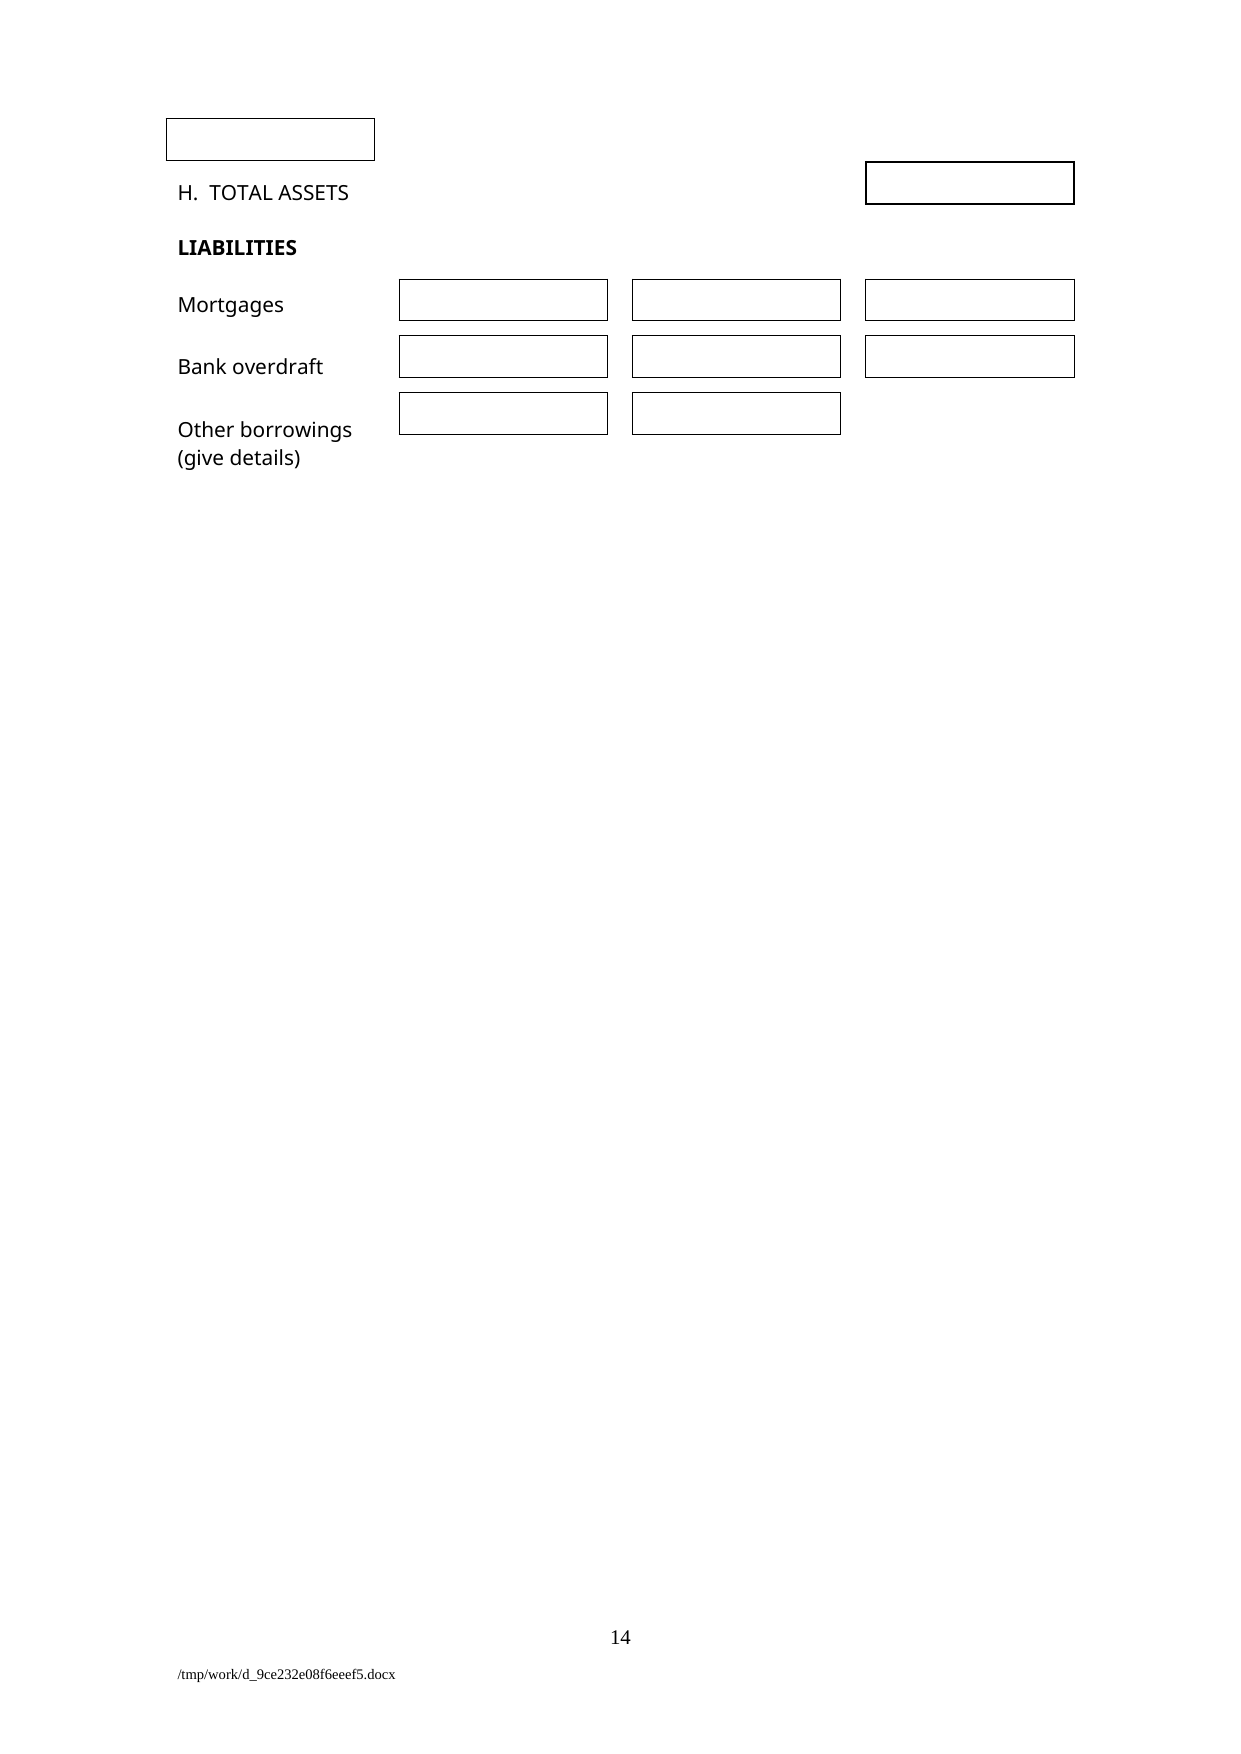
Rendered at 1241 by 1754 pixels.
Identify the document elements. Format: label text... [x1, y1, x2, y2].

text Mortgages [177, 290, 363, 318]
text Bank overdraft [177, 352, 363, 381]
text (give details) [177, 443, 363, 472]
table_header [633, 393, 840, 434]
table_header [633, 280, 840, 320]
text H. TOTAL ASSETS [177, 178, 830, 206]
table_header [866, 280, 1074, 320]
subtitle LIABILITIES [177, 233, 363, 261]
table_header [400, 393, 607, 434]
table_header [633, 336, 840, 377]
text Other borrowings [177, 415, 363, 443]
table_header [400, 336, 607, 377]
table_header [400, 280, 607, 320]
table_header [867, 163, 1073, 202]
table_header [167, 119, 374, 160]
table_header [866, 336, 1074, 377]
